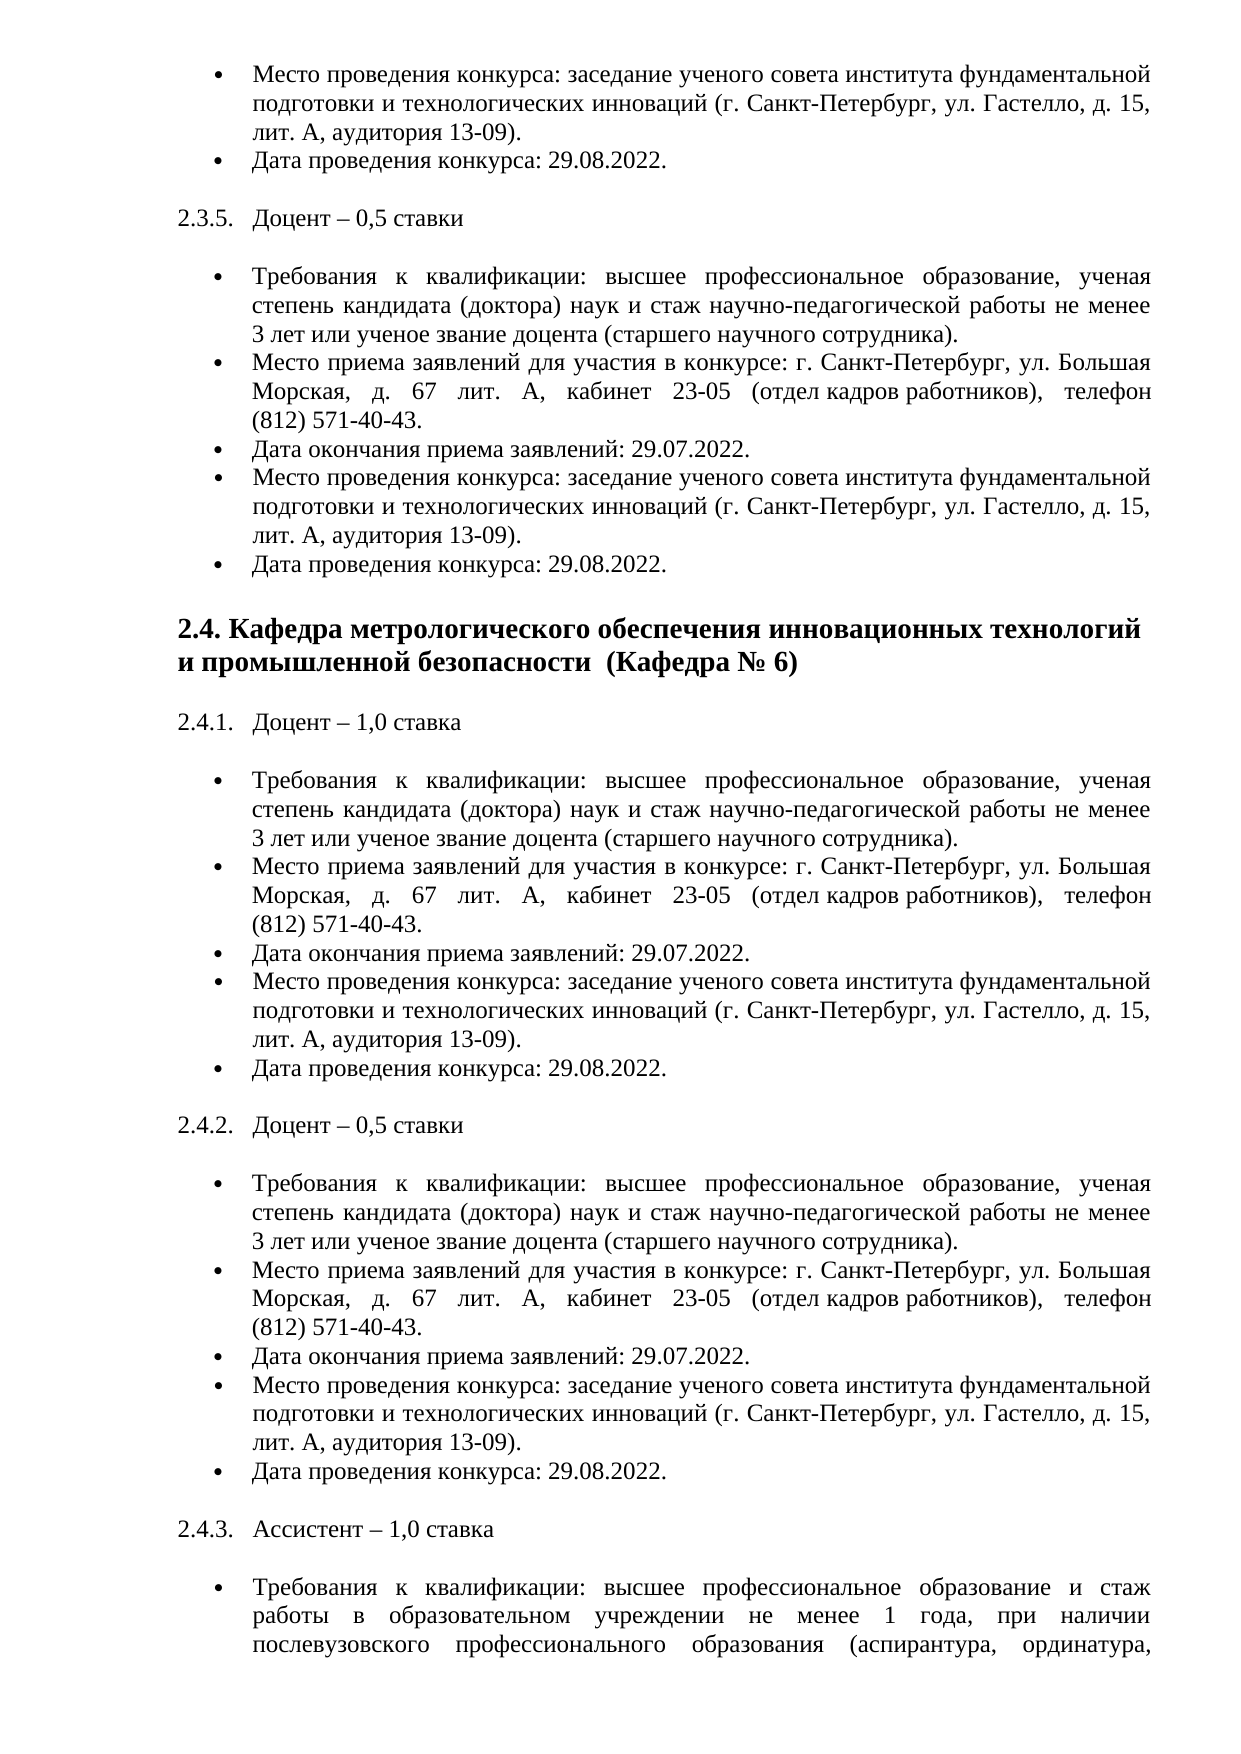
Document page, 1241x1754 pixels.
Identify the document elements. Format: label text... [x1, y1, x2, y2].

text 2.3.5. Доцент – 0,5 ставки [177, 203, 1152, 232]
text 2.4.3. Ассистент – 1,0 ставка [177, 1514, 1152, 1543]
subtitle 2.4. Кафедра метрологического обеспечения инновационных технологий и промышленной безопасности (Кафедра № 6) [177, 611, 1152, 678]
list Дата окончания приема заявлений: 29.07.2022. [214, 938, 1152, 966]
list Дата окончания приема заявлений: 29.07.2022. [214, 434, 1152, 462]
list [215, 1572, 1152, 1658]
text 2.4.2. Доцент – 0,5 ставки [177, 1111, 1152, 1139]
list Дата проведения конкурса: 29.08.2022. [214, 1053, 1152, 1081]
text 2.4.1. Доцент – 1,0 ставка [177, 707, 1152, 736]
list Дата проведения конкурса: 29.08.2022. [214, 549, 1152, 577]
list Дата проведения конкурса: 29.08.2022. [214, 145, 1152, 174]
list Дата проведения конкурса: 29.08.2022. [214, 1456, 1152, 1485]
list Дата окончания приема заявлений: 29.07.2022. [214, 1341, 1152, 1370]
